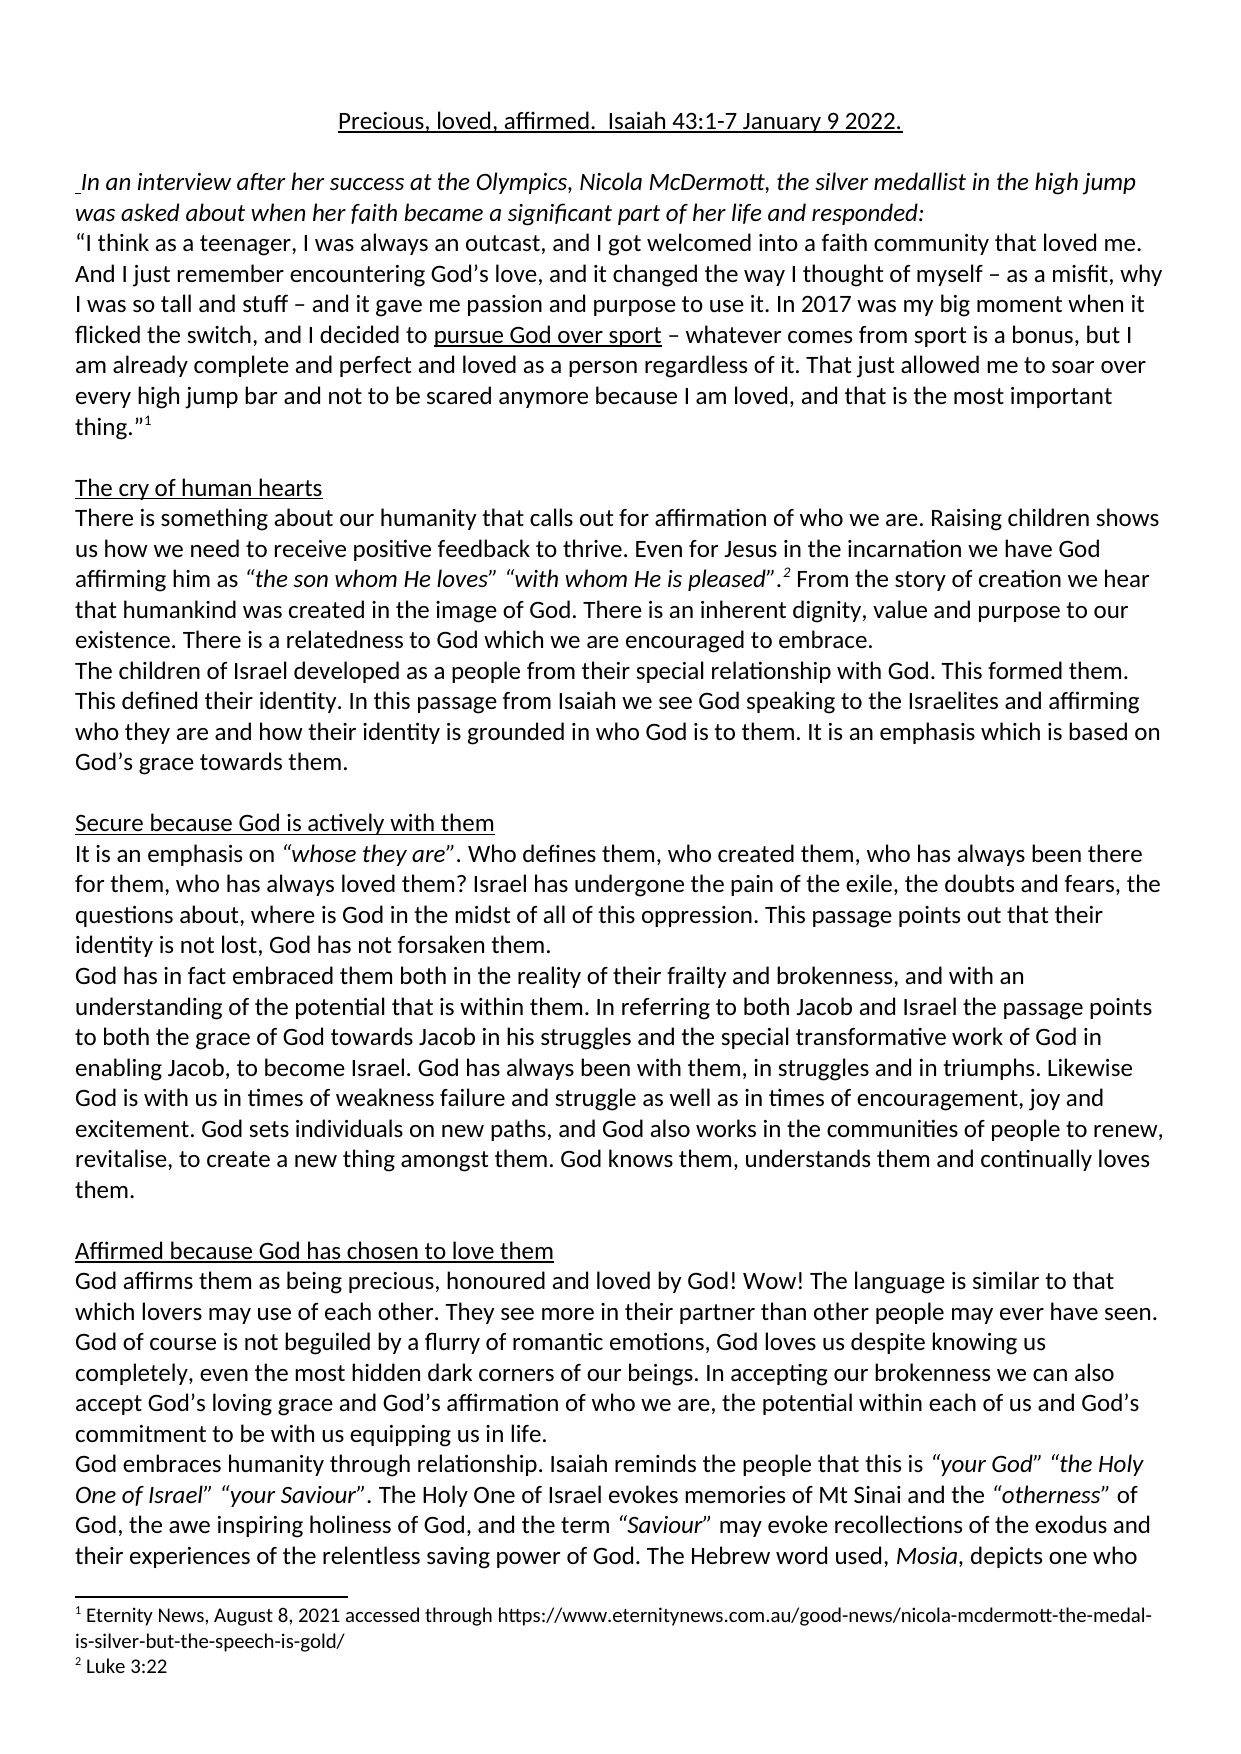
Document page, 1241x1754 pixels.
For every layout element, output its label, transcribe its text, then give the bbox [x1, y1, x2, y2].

text God affirms them as being precious, honoured and loved by God! Wow! The language is similar to that which lovers may use of each other. They see more in their partner than other people may ever have seen. God of course is not beguiled by a flurry of romantic emotions, God loves us despite knowing us completely, even the most hidden dark corners of our beings. In accepting our brokenness we can also accept God’s loving grace and God’s affirmation of who we are, the potential within each of us and God’s commitment to be with us equipping us in life. [75, 1265, 1165, 1448]
text Precious, loved, affirmed. Isaiah 43:1-7 January 9 2022. [75, 106, 1165, 136]
text Secure because God is actively with them [75, 807, 1165, 838]
text Affirmed because God has chosen to love them [75, 1235, 1165, 1265]
text In an interview after her success at the Olympics, Nicola McDermott, the silver medallist in the high jump was asked about when her faith became a significant part of her life and responded: [75, 167, 1165, 228]
text “I think as a teenager, I was always an outcast, and I got welcomed into a faith community that loved me. And I just remember encountering God’s love, and it changed the way I thought of myself – as a misfit, why I was so tall and stuff – and it gave me passion and purpose to use it. In 2017 was my big moment when it flicked the switch, and I decided to pursue God over sport – whatever comes from sport is a bonus, but I am already complete and perfect and loved as a person regardless of it. That just allowed me to soar over every high jump bar and not to be scared anymore because I am loved, and that is the most important thing.” [75, 228, 1165, 441]
text The children of Israel developed as a people from their special relationship with God. This formed them. This defined their identity. In this passage from Isaiah we see God speaking to the Israelites and affirming who they are and how their identity is grounded in who God is to them. It is an emphasis which is based on God’s grace towards them. [75, 655, 1165, 777]
text There is something about our humanity that calls out for affirmation of who we are. Raising children shows us how we need to receive positive feedback to thrive. Even for Jesus in the incarnation we have God affirming him as “the son whom He loves” “with whom He is pleased”. From the story of creation we hear that humankind was created in the image of God. There is an inherent dignity, value and purpose to our existence. There is a relatedness to God which we are encouraged to embrace. [75, 502, 1165, 655]
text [75, 1448, 1165, 1571]
text It is an emphasis on “whose they are”. Who defines them, who created them, who has always been there for them, who has always loved them? Israel has undergone the pain of the exile, the doubts and fears, the questions about, where is God in the midst of all of this oppression. This passage points out that their identity is not lost, God has not forsaken them. [75, 838, 1165, 960]
text The cry of human hearts [75, 472, 1165, 502]
text God has in fact embraced them both in the reality of their frailty and brokenness, and with an understanding of the potential that is within them. In referring to both Jacob and Israel the passage points to both the grace of God towards Jacob in his struggles and the special transformative work of God in enabling Jacob, to become Israel. God has always been with them, in struggles and in triumphs. Likewise God is with us in times of weakness failure and struggle as well as in times of encouragement, joy and excitement. God sets individuals on new paths, and God also works in the communities of people to renew, revitalise, to create a new thing amongst them. God knows them, understands them and continually loves them. [75, 960, 1165, 1204]
